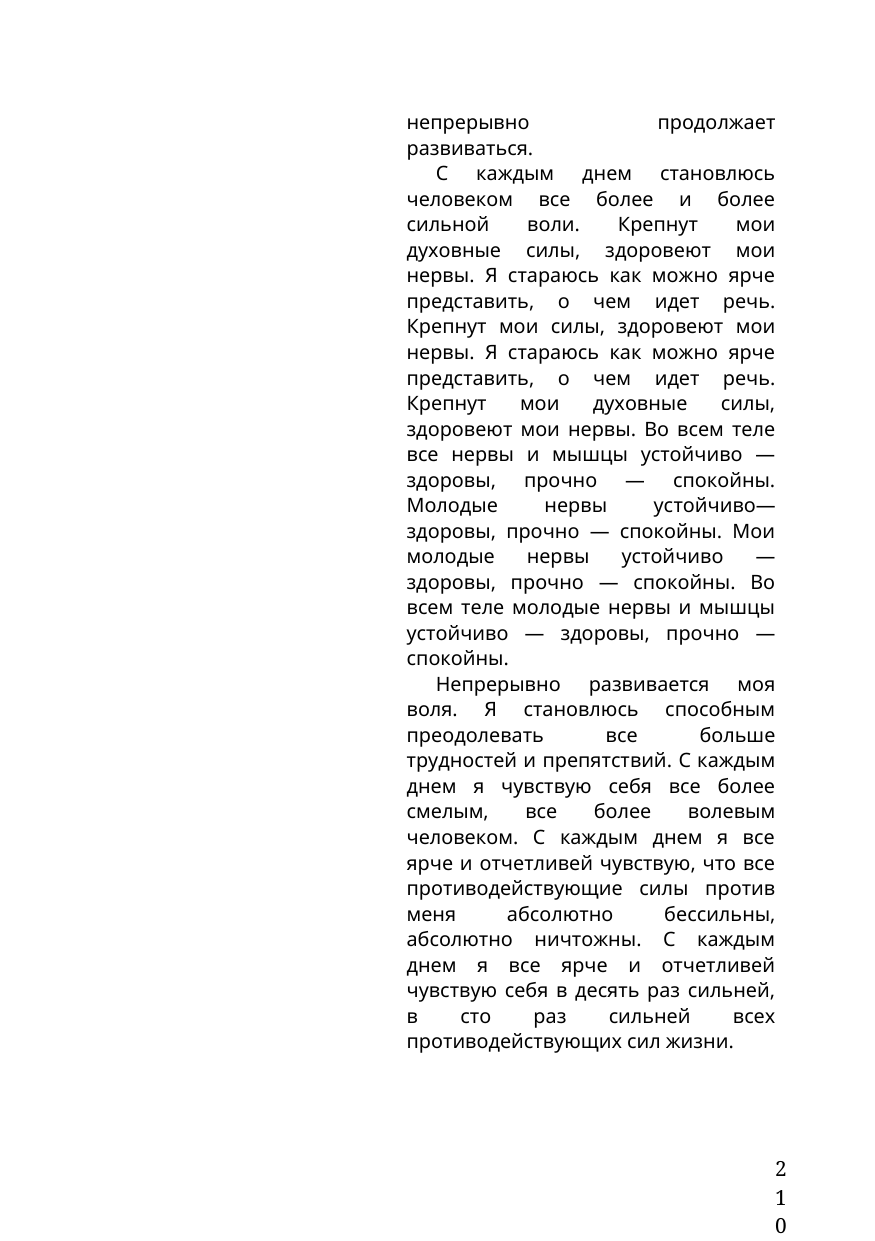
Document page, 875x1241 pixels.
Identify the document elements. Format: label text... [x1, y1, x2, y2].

text С каждым днем становлюсь человеком все более и более сильной воли. Крепнут мои духовные силы, здоровеют мои нервы. Я стараюсь как можно ярче представить, о чем идет речь. Крепнут мои силы, здоровеют мои нервы. Я стараюсь как можно ярче представить, о чем идет речь. Крепнут мои духовные силы, здоровеют мои нервы. Во всем теле все нервы и мышцы устойчиво —здоровы, прочно — спокойны. Молодые нервы устойчиво—здоровы, прочно — спокойны. Мои молодые нервы устойчиво —здоровы, прочно — спокойны. Во всем теле молодые нервы и мышцы устойчиво — здоровы, прочно — спокойны. [406, 160, 775, 671]
text Непрерывно развивается моя воля. Я становлюсь способным преодолевать все больше трудностей и препятствий. С каждым днем я чувствую себя все более смелым, все более волевым человеком. С каждым днем я все ярче и отчетливей чувствую, что все противодействующие силы против меня абсолютно бессильны, абсолютно ничтожны. С каждым днем я все ярче и отчетливей чувствую себя в десять раз сильней, в сто раз сильней всех противодействующих сил жизни. [406, 671, 775, 1054]
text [406, 109, 775, 160]
